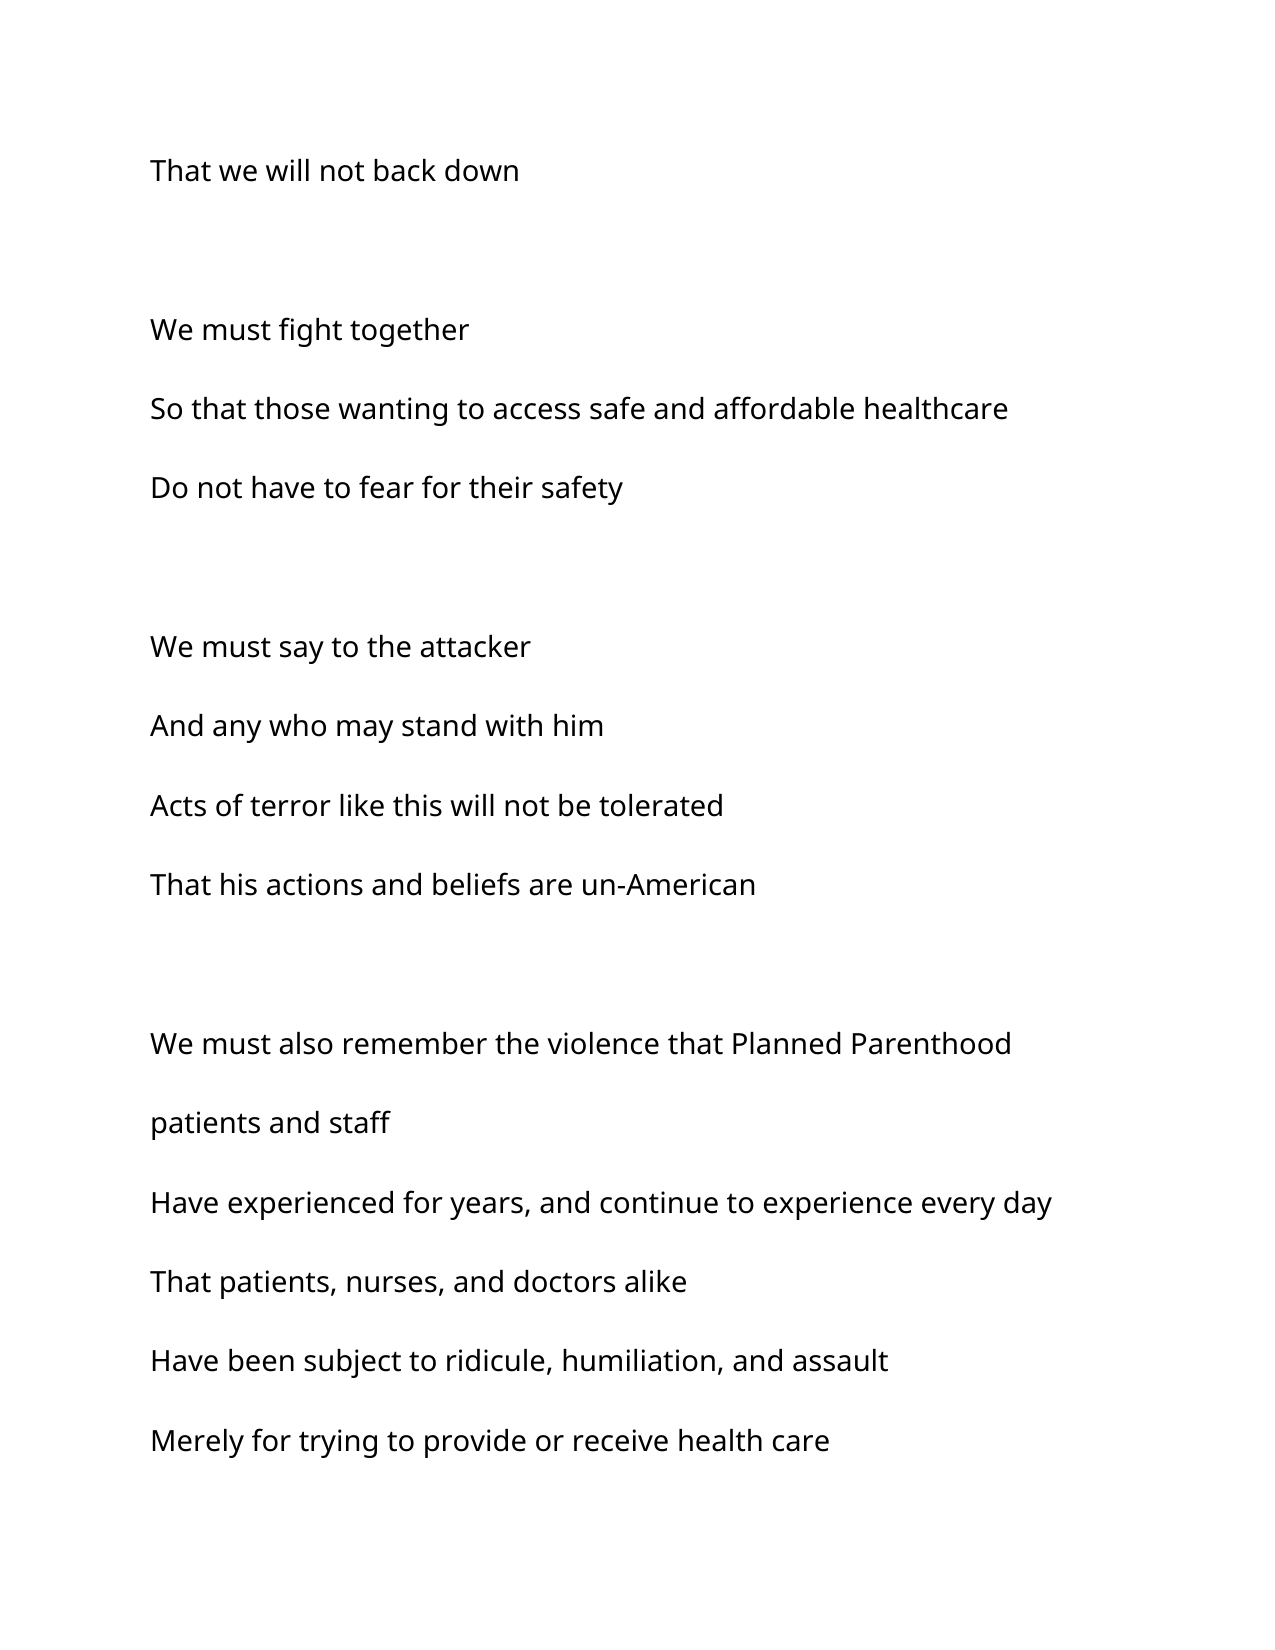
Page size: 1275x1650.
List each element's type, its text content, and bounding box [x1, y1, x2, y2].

text That patients, nurses, and doctors alike [150, 1261, 1125, 1301]
text We must say to the attacker [150, 626, 1125, 666]
text Have experienced for years, and continue to experience every day [150, 1182, 1125, 1222]
text That we will not back down [150, 150, 1125, 190]
text We must fight together [150, 309, 1125, 348]
text Do not have to fear for their safety [150, 467, 1125, 507]
text And any who may stand with him [150, 706, 1125, 745]
text That his actions and beliefs are un-American [150, 864, 1125, 904]
text So that those wanting to access safe and affordable healthcare [150, 388, 1125, 428]
text Acts of terror like this will not be tolerated [150, 785, 1125, 825]
text Merely for trying to provide or receive health care [150, 1420, 1125, 1460]
text Have been subject to ridicule, humiliation, and assault [150, 1341, 1125, 1380]
text We must also remember the violence that Planned Parenthood patients and staff [150, 1023, 1125, 1142]
